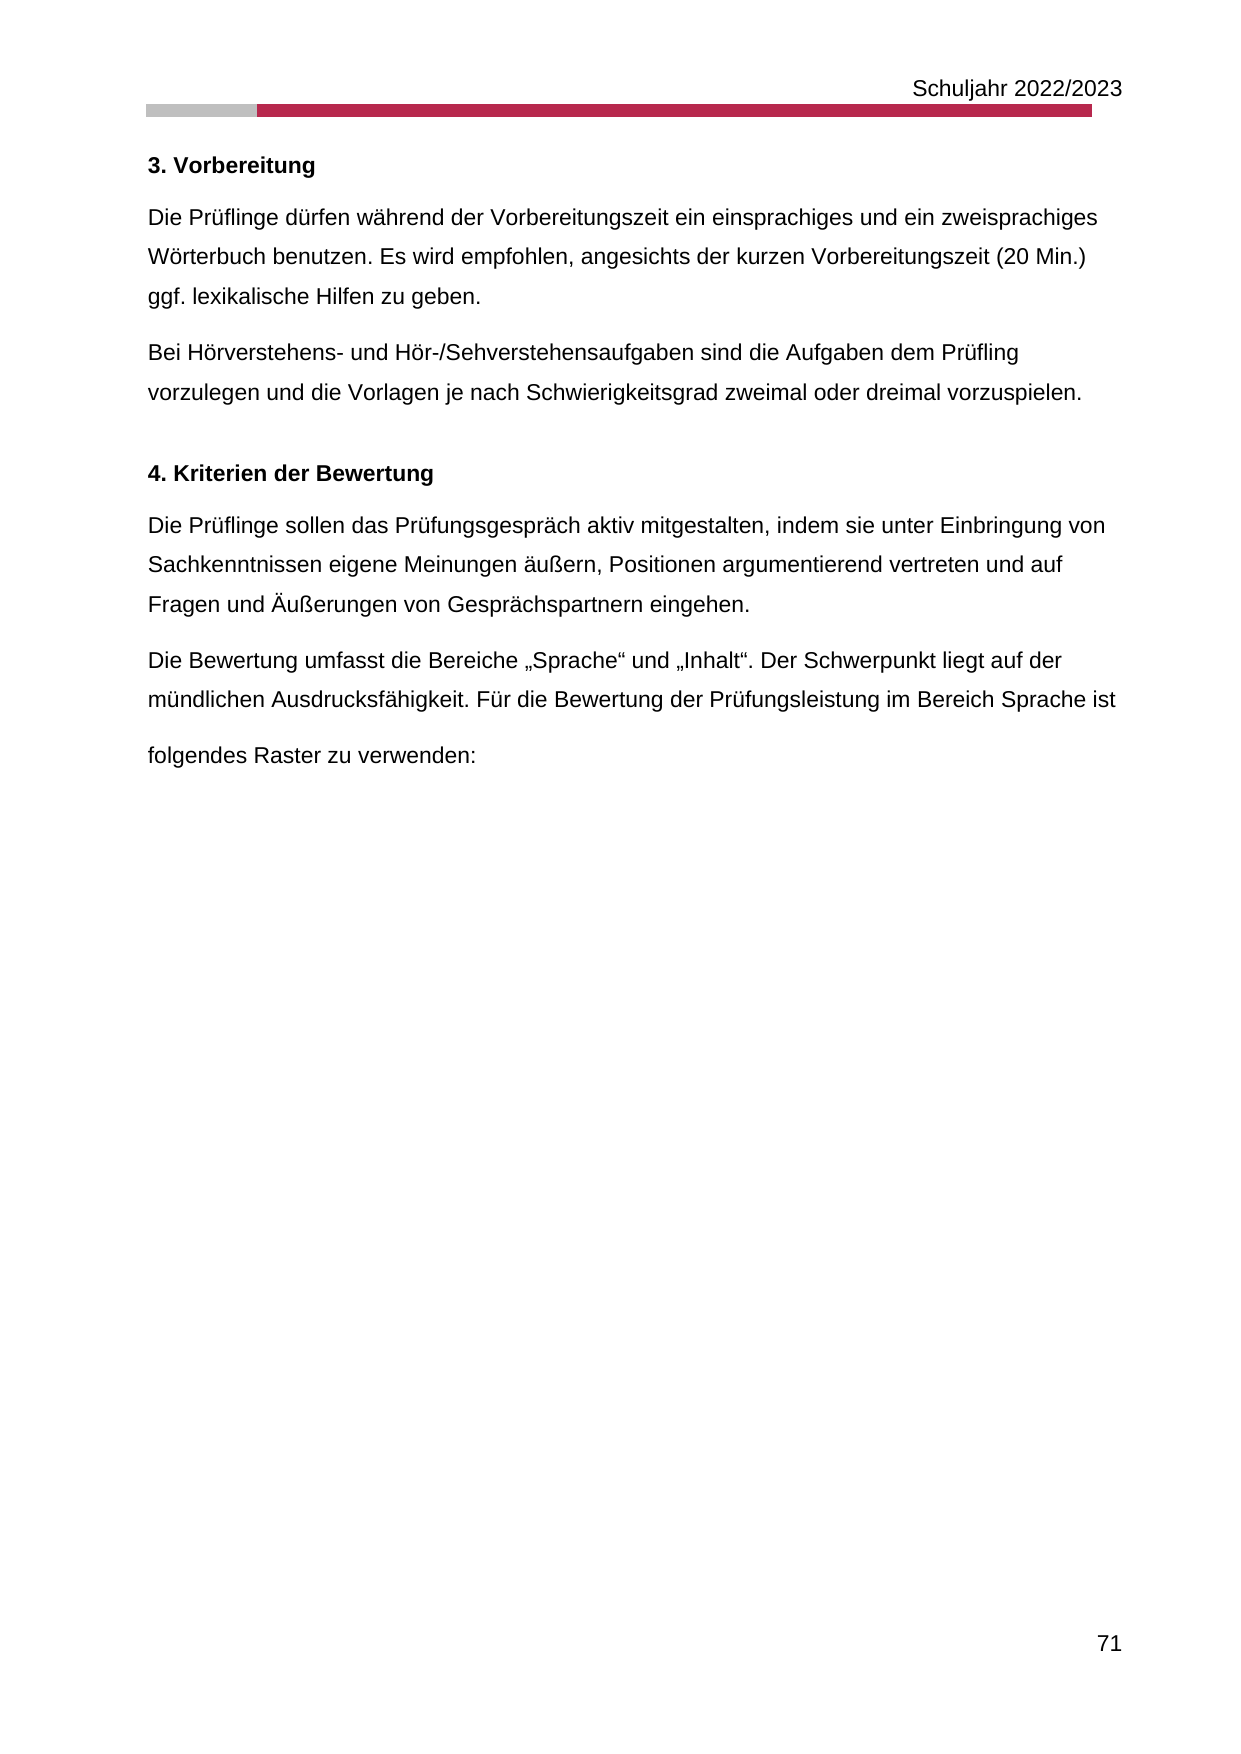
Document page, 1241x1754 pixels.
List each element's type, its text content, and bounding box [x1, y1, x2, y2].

text folgendes Raster zu verwenden: [148, 742, 1122, 769]
text Die Bewertung umfasst die Bereiche „Sprache“ und „Inhalt“. Der Schwerpunkt liegt auf der mündlichen Ausdrucksfähigkeit. Für die Bewertung der Prüfungsleistung im Bereich Sprache ist [148, 647, 1122, 713]
subtitle 3. Vorbereitung [148, 148, 1122, 179]
text Bei Hörverstehens- und Hör-/Sehverstehensaufgaben sind die Aufgaben dem Prüfling vorzulegen und die Vorlagen je nach Schwierigkeitsgrad zweimal oder dreimal vorzuspielen. [148, 339, 1122, 405]
text Die Prüflinge dürfen während der Vorbereitungszeit ein einsprachiges und ein zweisprachiges Wörterbuch benutzen. Es wird empfohlen, angesichts der kurzen Vorbereitungszeit (20 Min.) ggf. lexikalische Hilfen zu geben. [148, 204, 1122, 309]
subtitle 4. Kriterien der Bewertung [148, 455, 1122, 487]
text Die Prüflinge sollen das Prüfungsgespräch aktiv mitgestalten, indem sie unter Einbringung von Sachkenntnissen eigene Meinungen äußern, Positionen argumentierend vertreten und auf Fragen und Äußerungen von Gesprächspartnern eingehen. [148, 512, 1122, 617]
